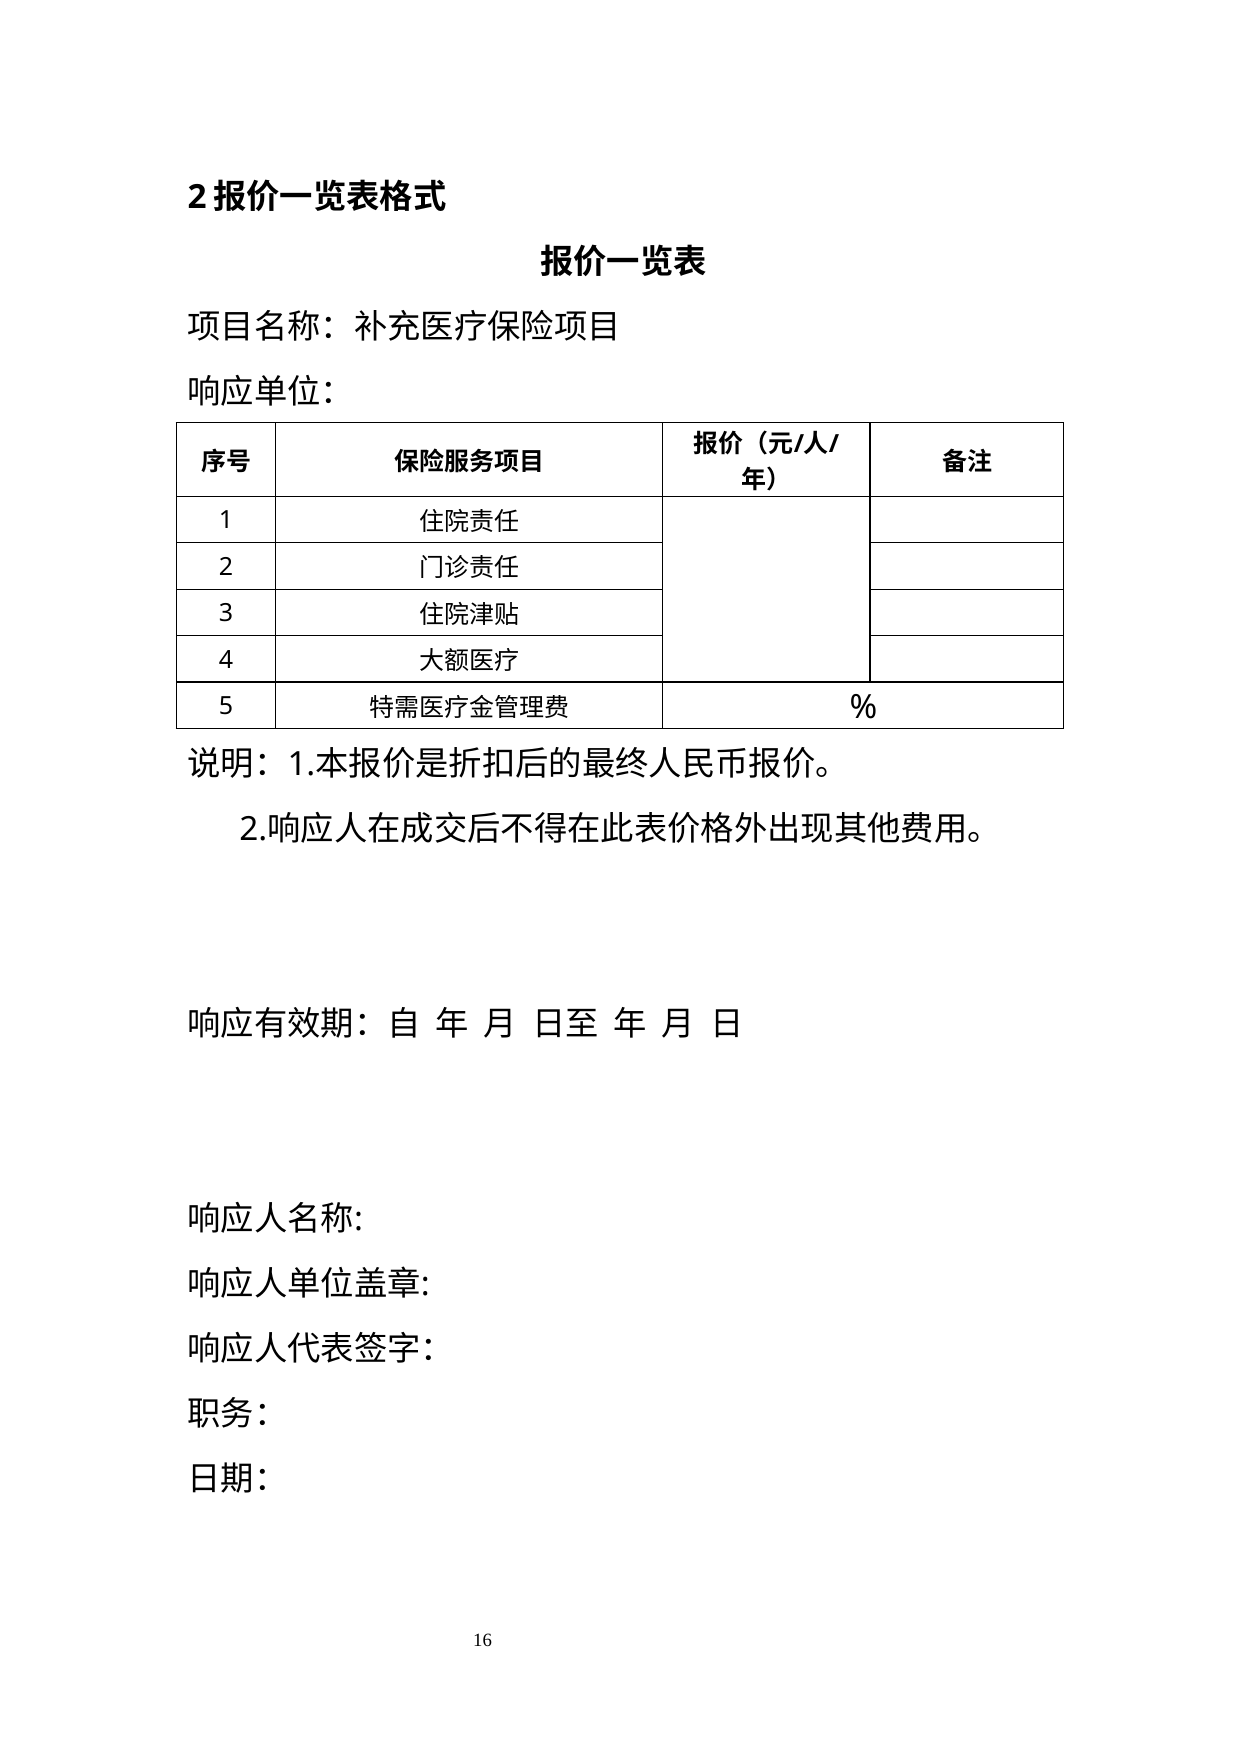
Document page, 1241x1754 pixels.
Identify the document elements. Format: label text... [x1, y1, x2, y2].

table_cell 门诊责任 [276, 543, 662, 588]
table_cell 2 [177, 543, 275, 588]
table_cell [871, 636, 1063, 681]
text 日期： [187, 1444, 1059, 1509]
text 响应人单位盖章: [187, 1249, 1059, 1314]
table_cell 5 [177, 683, 275, 728]
table_cell 特需医疗金管理费 [276, 683, 662, 728]
table_cell 住院责任 [276, 497, 662, 542]
text 项目名称：补充医疗保险项目 [187, 292, 1059, 357]
text 响应人代表签字： [187, 1314, 1059, 1379]
text 响应单位： [187, 357, 1059, 422]
subtitle 2报价一览表格式 [187, 162, 1059, 227]
table_cell [663, 497, 869, 681]
table_cell [871, 590, 1063, 635]
table_cell [871, 543, 1063, 588]
text 响应人名称: [187, 1184, 1059, 1249]
table_cell 1 [177, 497, 275, 542]
table_header 报价（元/人/年） [663, 423, 869, 496]
table_cell 4 [177, 636, 275, 681]
table_cell 大额医疗 [276, 636, 662, 681]
table_header 保险服务项目 [276, 423, 662, 496]
table_header 备注 [871, 423, 1063, 496]
text 2.响应人在成交后不得在此表价格外出现其他费用。 [187, 794, 1059, 859]
table_cell [871, 497, 1063, 542]
text 响应有效期：自 年 月 日至 年 月 日 [187, 989, 1059, 1054]
table_cell 3 [177, 590, 275, 635]
text 职务： [187, 1379, 1059, 1444]
text 说明：1.本报价是折扣后的最终人民币报价。 [187, 729, 1059, 794]
table_cell 住院津贴 [276, 590, 662, 635]
table_header 序号 [177, 423, 275, 496]
table_cell % [663, 683, 1063, 728]
text 报价一览表 [187, 227, 1059, 292]
